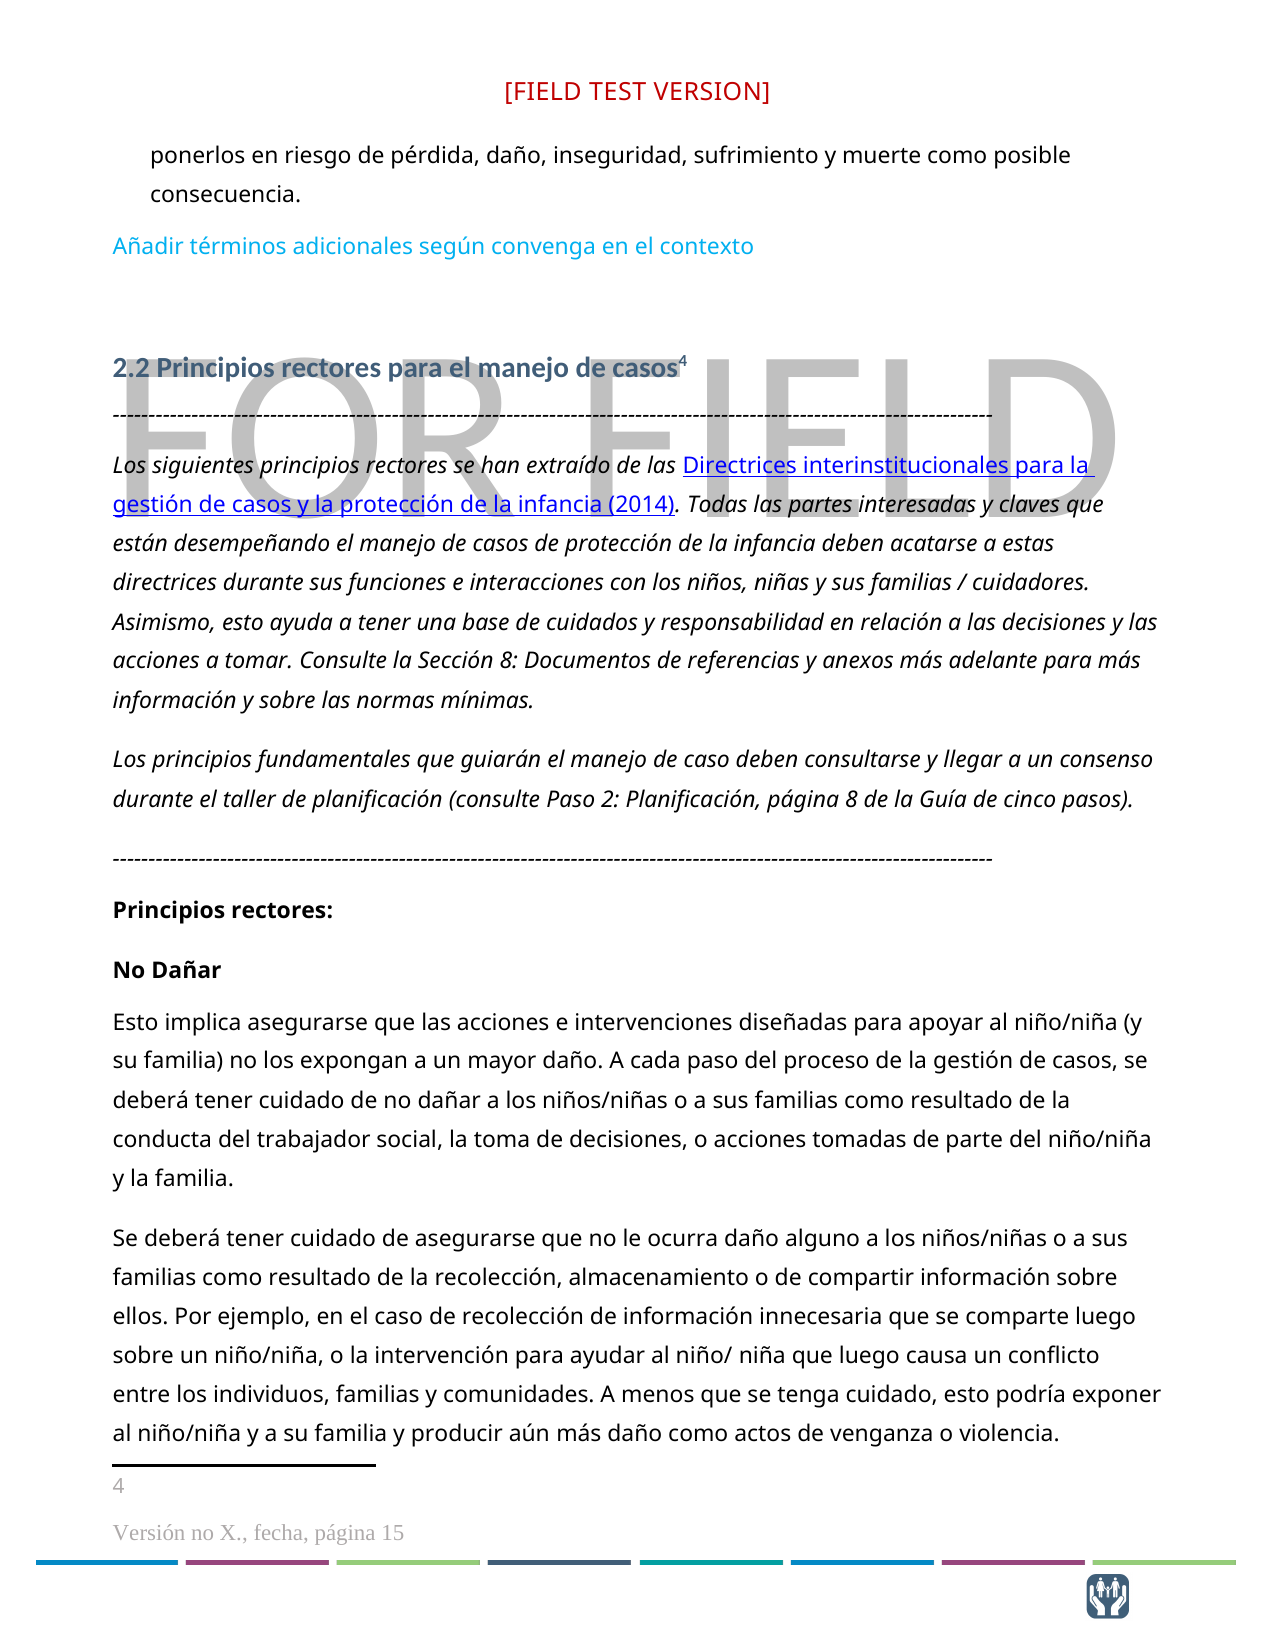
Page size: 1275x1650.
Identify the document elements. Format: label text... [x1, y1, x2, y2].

text Añadir términos adicionales según convenga en el contexto [112, 230, 1162, 261]
text Los siguientes principios rectores se han extraído de las Directrices interinstitucionales para la gestión de casos y la protección de la infancia (2014). Todas las partes interesadas y claves que están desempeñando el manejo de casos de protección de la infancia deben acatarse a estas directrices durante sus funciones e interacciones con los niños, niñas y sus familias / cuidadores. Asimismo, esto ayuda a tener una base de cuidados y responsabilidad en relación a las decisiones y las acciones a tomar. Consulte la Sección 8: Documentos de referencias y anexos más adelante para más información y sobre las normas mínimas. [112, 449, 1162, 715]
text Los principios fundamentales que guiarán el manejo de caso deben consultarse y llegar a un consenso durante el taller de planificación (consulte Paso 2: Planificación, página 8 de la Guía de cinco pasos). [112, 743, 1162, 814]
list --------------------------------------------------------------------------------------------------------------------------- [112, 398, 1162, 429]
picture [934, 1560, 1236, 1565]
text 2.2 Principios rectores para el manejo de casos [112, 349, 1162, 385]
list --------------------------------------------------------------------------------------------------------------------------- [112, 842, 1162, 874]
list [112, 139, 1162, 209]
picture [178, 1560, 790, 1565]
picture [1085, 1572, 1133, 1621]
text Esto implica asegurarse que las acciones e intervenciones diseñadas para apoyar al niño/niña (y su familia) no los expongan a un mayor daño. A cada paso del proceso de la gestión de casos, se deberá tener cuidado de no dañar a los niños/niñas o a sus familias como resultado de la conducta del trabajador social, la toma de decisiones, o acciones tomadas de parte del niño/niña y la familia. [112, 1005, 1162, 1193]
text Se deberá tener cuidado de asegurarse que no le ocurra daño alguno a los niños/niñas o a sus familias como resultado de la recolección, almacenamiento o de compartir información sobre ellos. Por ejemplo, en el caso de recolección de información innecesaria que se comparte luego sobre un niño/niña, o la intervención para ayudar al niño/ niña que luego causa un conflicto entre los individuos, familias y comunidades. A menos que se tenga cuidado, esto podría exponer al niño/niña y a su familia y producir aún más daño como actos de venganza o violencia. [112, 1222, 1162, 1448]
text No Dañar [112, 954, 1162, 985]
text Principios rectores: [112, 894, 1162, 925]
